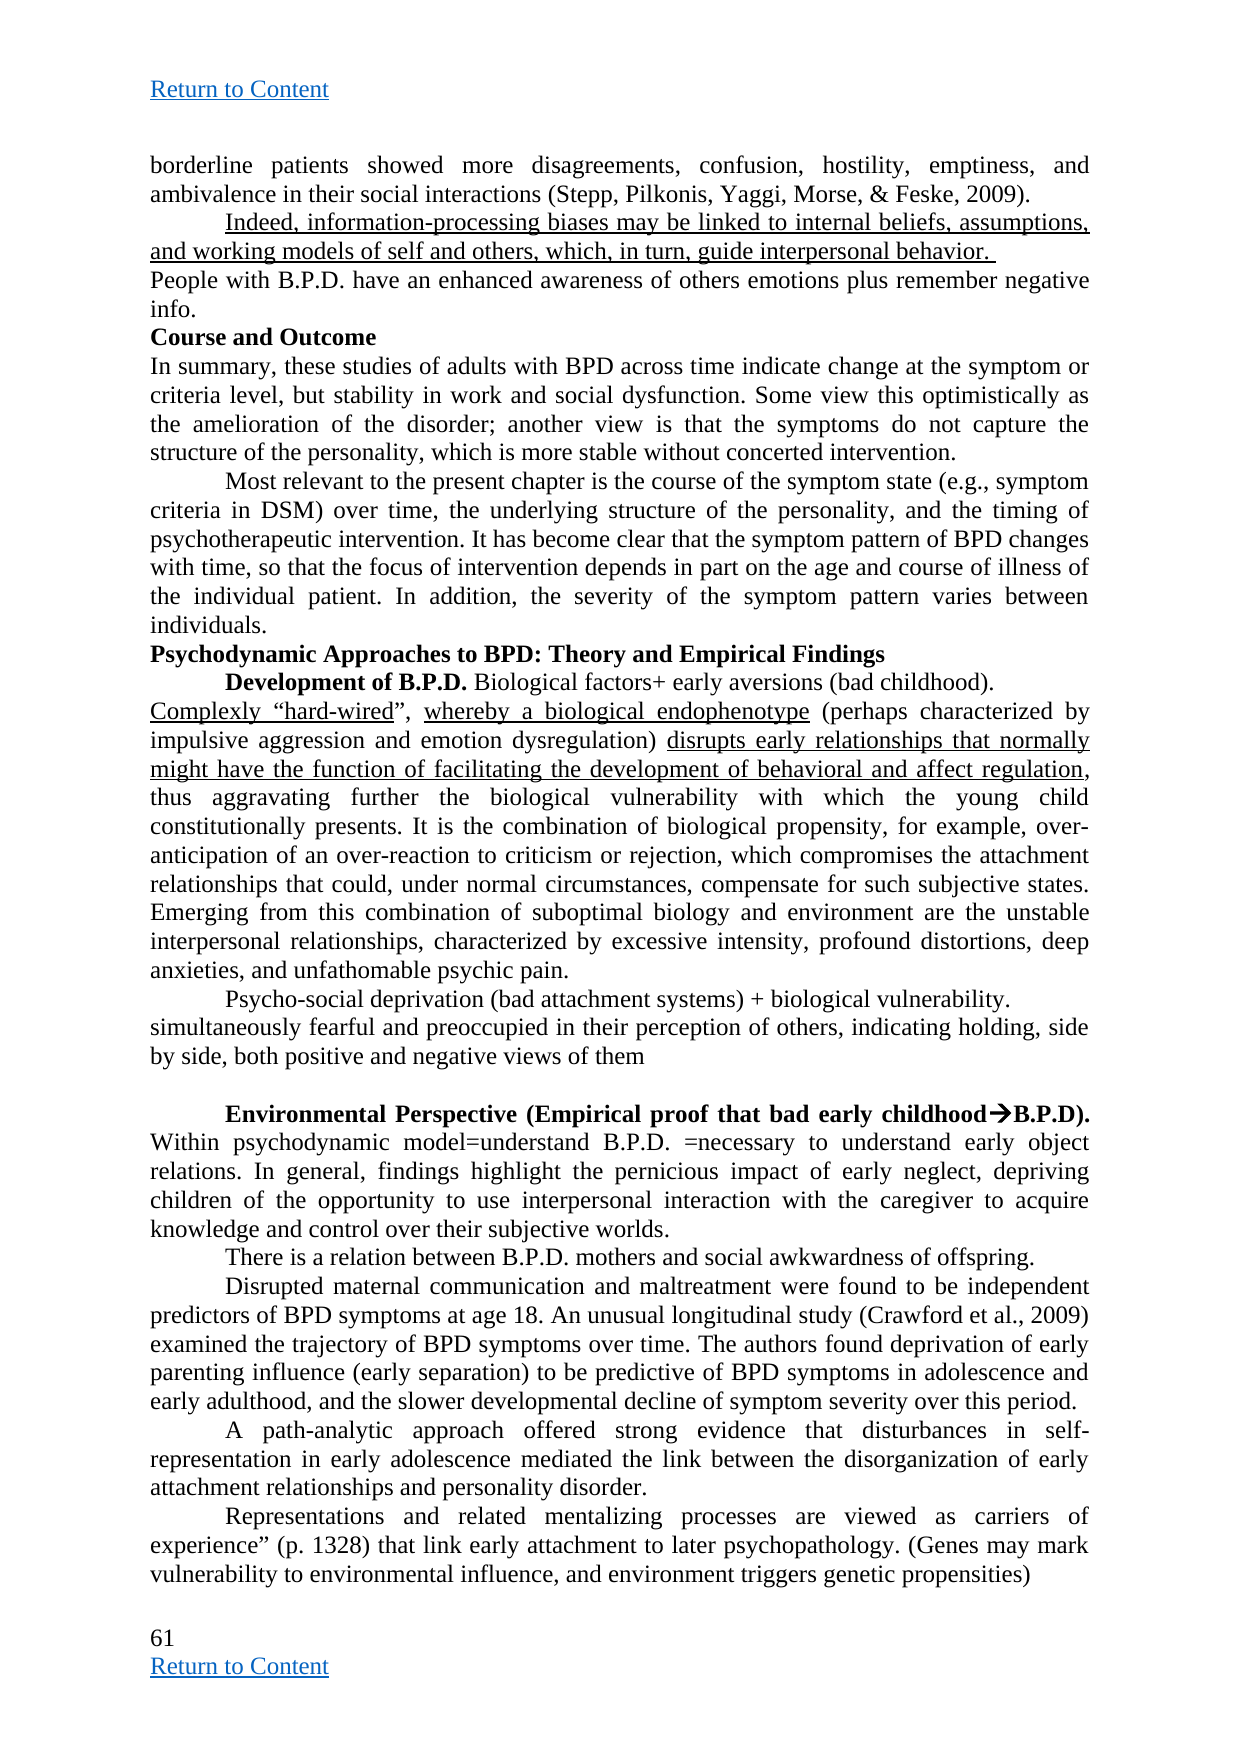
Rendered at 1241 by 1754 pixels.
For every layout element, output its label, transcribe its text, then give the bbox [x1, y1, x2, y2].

text Disrupted maternal communication and maltreatment were found to be independent predictors of BPD symptoms at age 18. An unusual longitudinal study (Crawford et al., 2009) examined the trajectory of BPD symptoms over time. The authors found deprivation of early parenting influence (early separation) to be predictive of BPD symptoms in adolescence and early adulthood, and the slower developmental decline of symptom severity over this period. [150, 1271, 1090, 1415]
text Development of B.P.D. Biological factors+ early aversions (bad childhood). [150, 667, 1090, 696]
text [150, 150, 1090, 207]
text Most relevant to the present chapter is the course of the symptom state (e.g., symptom criteria in DSM) over time, the underlying structure of the personality, and the timing of psychotherapeutic intervention. It has become clear that the symptom pattern of BPD changes with time, so that the focus of intervention depends in part on the age and course of illness of the individual patient. In addition, the severity of the symptom pattern varies between individuals. [150, 466, 1090, 639]
text Environmental Perspective (Empirical proof that bad early childhoodB.P.D). Within psychodynamic model=understand B.P.D. =necessary to understand early object relations. In general, findings highlight the pernicious impact of early neglect, depriving children of the opportunity to use interpersonal interaction with the caregiver to acquire knowledge and control over their subjective worlds. [150, 1099, 1090, 1242]
text Indeed, information-processing biases may be linked to internal beliefs, assumptions, and working models of self and others, which, in turn, guide interpersonal behavior. [150, 207, 1090, 265]
text Complexly “hard-wired”, whereby a biological endophenotype (perhaps characterized by impulsive aggression and emotion dysregulation) disrupts early relationships that normally might have the function of facilitating the development of behavioral and affect regulation, thus aggravating further the biological vulnerability with which the young child constitutionally presents. It is the combination of biological propensity, for example, over-anticipation of an over-reaction to criticism or rejection, which compromises the attachment relationships that could, under normal circumstances, compensate for such subjective states. Emerging from this combination of suboptimal biology and environment are the unstable interpersonal relationships, characterized by excessive intensity, profound distortions, deep anxieties, and unfathomable psychic pain. [150, 696, 1090, 984]
text There is a relation between B.P.D. mothers and social awkwardness of offspring. [150, 1242, 1090, 1271]
text People with B.P.D. have an enhanced awareness of others emotions plus remember negative info. [150, 265, 1090, 322]
text Psychodynamic Approaches to BPD: Theory and Empirical Findings [150, 639, 1090, 667]
text Psycho-social deprivation (bad attachment systems) + biological vulnerability. [150, 984, 1090, 1012]
text Representations and related mentalizing processes are viewed as carriers of experience” (p. 1328) that link early attachment to later psychopathology. (Genes may mark vulnerability to environmental influence, and environment triggers genetic propensities) [150, 1501, 1090, 1587]
text In summary, these studies of adults with BPD across time indicate change at the symptom or criteria level, but stability in work and social dysfunction. Some view this optimistically as the amelioration of the disorder; another view is that the symptoms do not capture the structure of the personality, which is more stable without concerted intervention. [150, 351, 1090, 466]
text A path-analytic approach offered strong evidence that disturbances in self-representation in early adolescence mediated the link between the disorganization of early attachment relationships and personality disorder. [150, 1415, 1090, 1501]
text Course and Outcome [150, 322, 1090, 351]
text simultaneously fearful and preoccupied in their perception of others, indicating holding, side by side, both positive and negative views of them [150, 1012, 1090, 1070]
